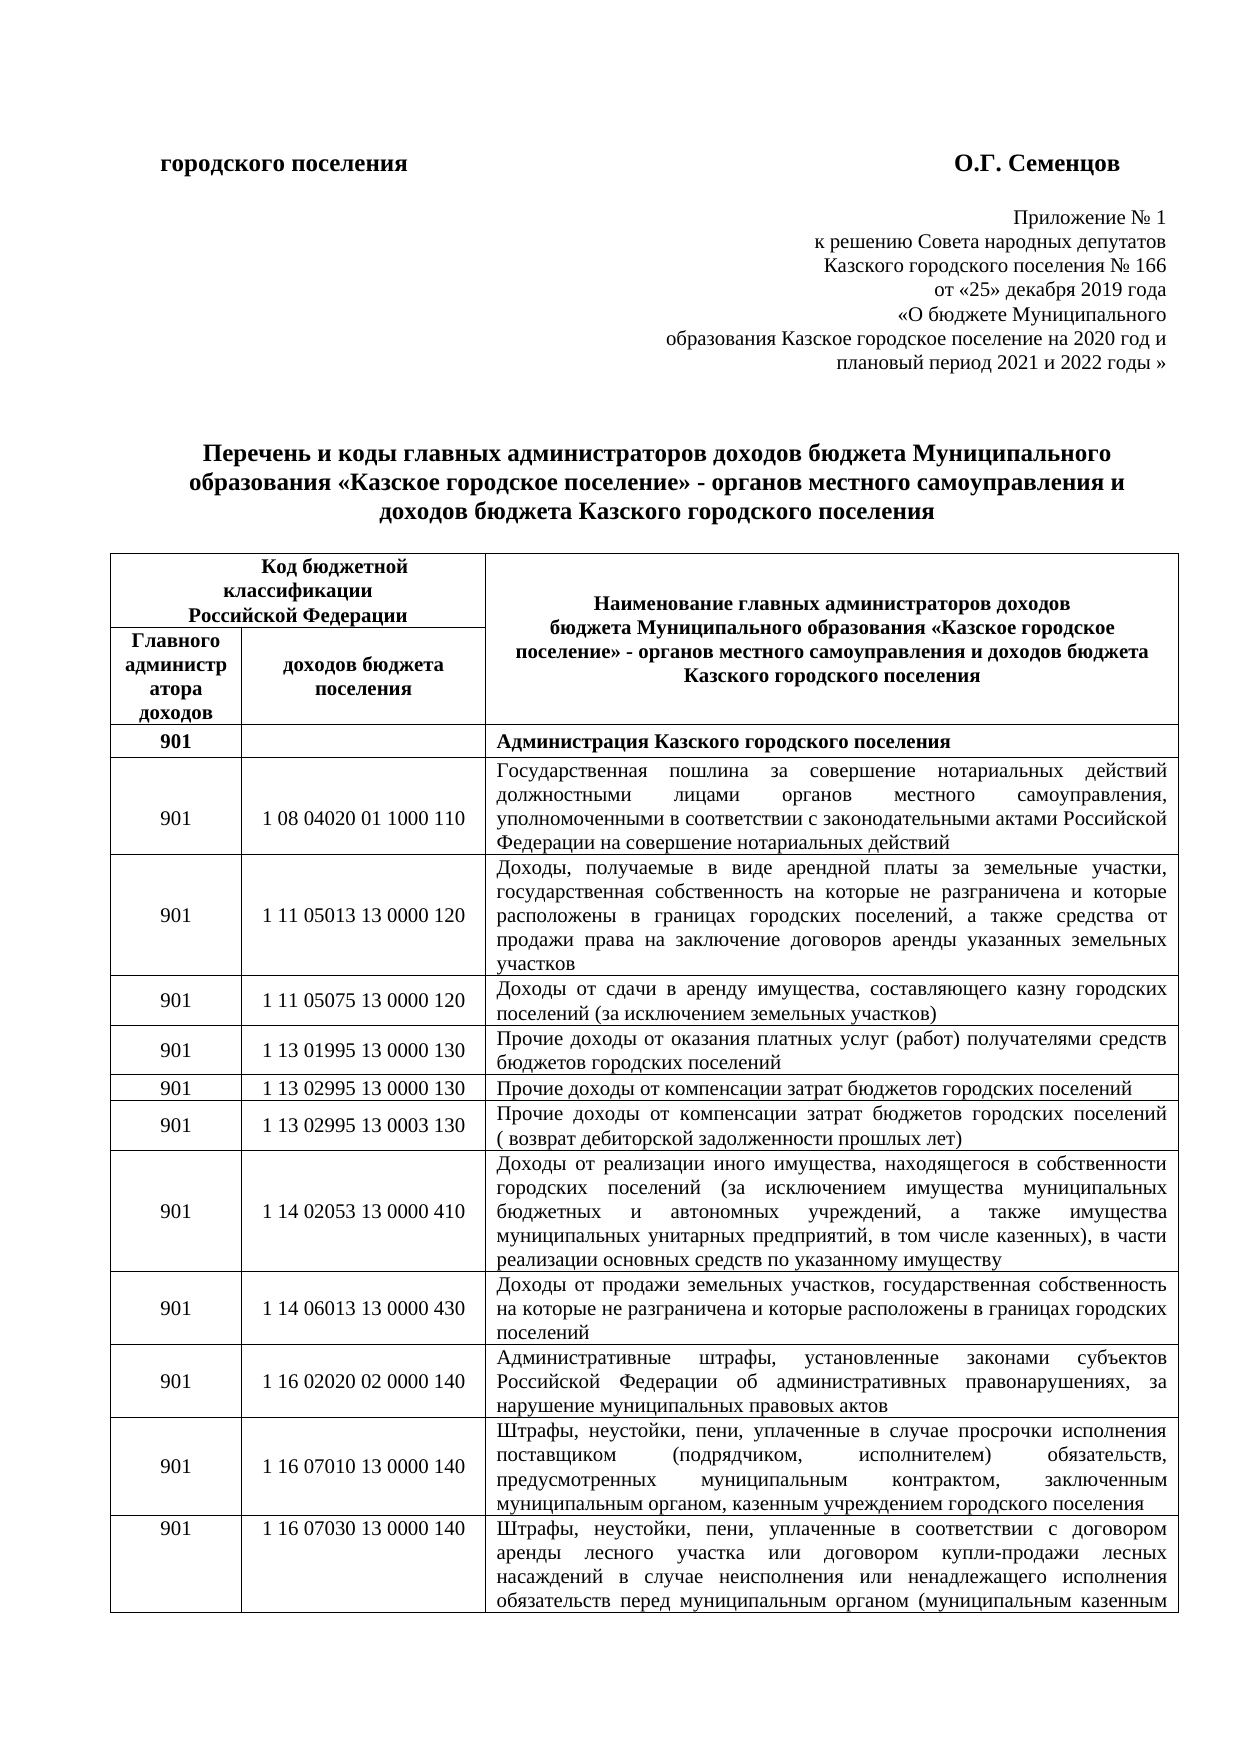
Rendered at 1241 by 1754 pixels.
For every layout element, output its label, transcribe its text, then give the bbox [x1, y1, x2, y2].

table_cell Штрафы, неустойки, пени, уплаченные в случае просрочки исполнения поставщиком (подрядчиком, исполнителем) обязательств, предусмотренных муниципальным контрактом, заключенным муниципальным органом, казенным учреждением городского поселения [486, 1418, 1178, 1514]
table_cell Доходы от продажи земельных участков, государственная собственность на которые не разграничена и которые расположены в границах городских поселений [486, 1272, 1178, 1344]
table_header Код бюджетной классификации Российской Федерации [111, 554, 485, 627]
table_cell 901 [111, 758, 241, 854]
table_cell 901 [111, 1151, 241, 1271]
table_cell 901 [111, 1418, 241, 1514]
table_cell 901 [111, 1075, 241, 1100]
table_cell 901 [111, 1026, 241, 1074]
table_cell [242, 725, 485, 757]
table_cell 901 [111, 1272, 241, 1344]
text от «25» декабря 2019 года [811, 277, 1166, 301]
table_cell 1 13 01995 13 0000 130 [242, 1026, 485, 1074]
table_cell 901 [111, 1345, 241, 1417]
text к решению Совета народных депутатов Казского городского поселения № 166 [811, 229, 1166, 277]
table_cell 1 14 02053 13 0000 410 [242, 1151, 485, 1271]
table_cell Доходы от сдачи в аренду имущества, составляющего казну городских поселений (за исключением земельных участков) [486, 976, 1178, 1024]
table_cell 1 16 07010 13 0000 140 [242, 1418, 485, 1514]
text городского поселения О.Г. Семенцов [148, 148, 1166, 176]
table_cell 1 11 05013 13 0000 120 [242, 855, 485, 975]
table_cell 1 16 02020 02 0000 140 [242, 1345, 485, 1417]
table_cell 1 08 04020 01 1000 110 [242, 758, 485, 854]
table_cell Главного администратора доходов [111, 628, 241, 724]
table_cell 1 13 02995 13 0000 130 [242, 1075, 485, 1100]
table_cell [242, 1516, 485, 1612]
table_cell Государственная пошлина за совершение нотариальных действий должностными лицами органов местного самоуправления, уполномоченными в соответствии с законодательными актами Российской Федерации на совершение нотариальных действий [486, 758, 1178, 854]
table_header Наименование главных администраторов доходов бюджета Муниципального образования «Казское городское поселение» - органов местного самоуправления и доходов бюджета Казского городского поселения [486, 554, 1178, 724]
table_cell 1 13 02995 13 0003 130 [242, 1101, 485, 1149]
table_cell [486, 1516, 1178, 1612]
text Перечень и коды главных администраторов доходов бюджета Муниципального образования «Казское городское поселение» - органов местного самоуправления и доходов бюджета Казского городского поселения [148, 438, 1166, 524]
table_cell доходов бюджета поселения [242, 628, 485, 724]
table_cell 1 11 05075 13 0000 120 [242, 976, 485, 1024]
text Приложение № 1 [148, 205, 1166, 229]
table_cell Доходы, получаемые в виде арендной платы за земельные участки, государственная собственность на которые не разграничена и которые расположены в границах городских поселений, а также средства от продажи права на заключение договоров аренды указанных земельных участков [486, 855, 1178, 975]
table_cell 901 [111, 725, 241, 757]
table_cell 901 [111, 1101, 241, 1149]
table_cell Администрация Казского городского поселения [486, 725, 1178, 757]
table_cell 901 [111, 1516, 241, 1612]
table_cell Административные штрафы, установленные законами субъектов Российской Федерации об административных правонарушениях, за нарушение муниципальных правовых актов [486, 1345, 1178, 1417]
table_cell Прочие доходы от компенсации затрат бюджетов городских поселений [486, 1075, 1178, 1100]
text «О бюджете Муниципального образования Казское городское поселение на 2020 год и плановый период 2021 и 2022 годы » [664, 301, 1166, 374]
table_cell Прочие доходы от оказания платных услуг (работ) получателями средств бюджетов городских поселений [486, 1026, 1178, 1074]
table_cell 1 14 06013 13 0000 430 [242, 1272, 485, 1344]
table_cell 901 [111, 976, 241, 1024]
table_cell Доходы от реализации иного имущества, находящегося в собственности городских поселений (за исключением имущества муниципальных бюджетных и автономных учреждений, а также имущества муниципальных унитарных предприятий, в том числе казенных), в части реализации основных средств по указанному имуществу [486, 1151, 1178, 1271]
table_cell Прочие доходы от компенсации затрат бюджетов городских поселений ( возврат дебиторской задолженности прошлых лет) [486, 1101, 1178, 1149]
table_cell 901 [111, 855, 241, 975]
